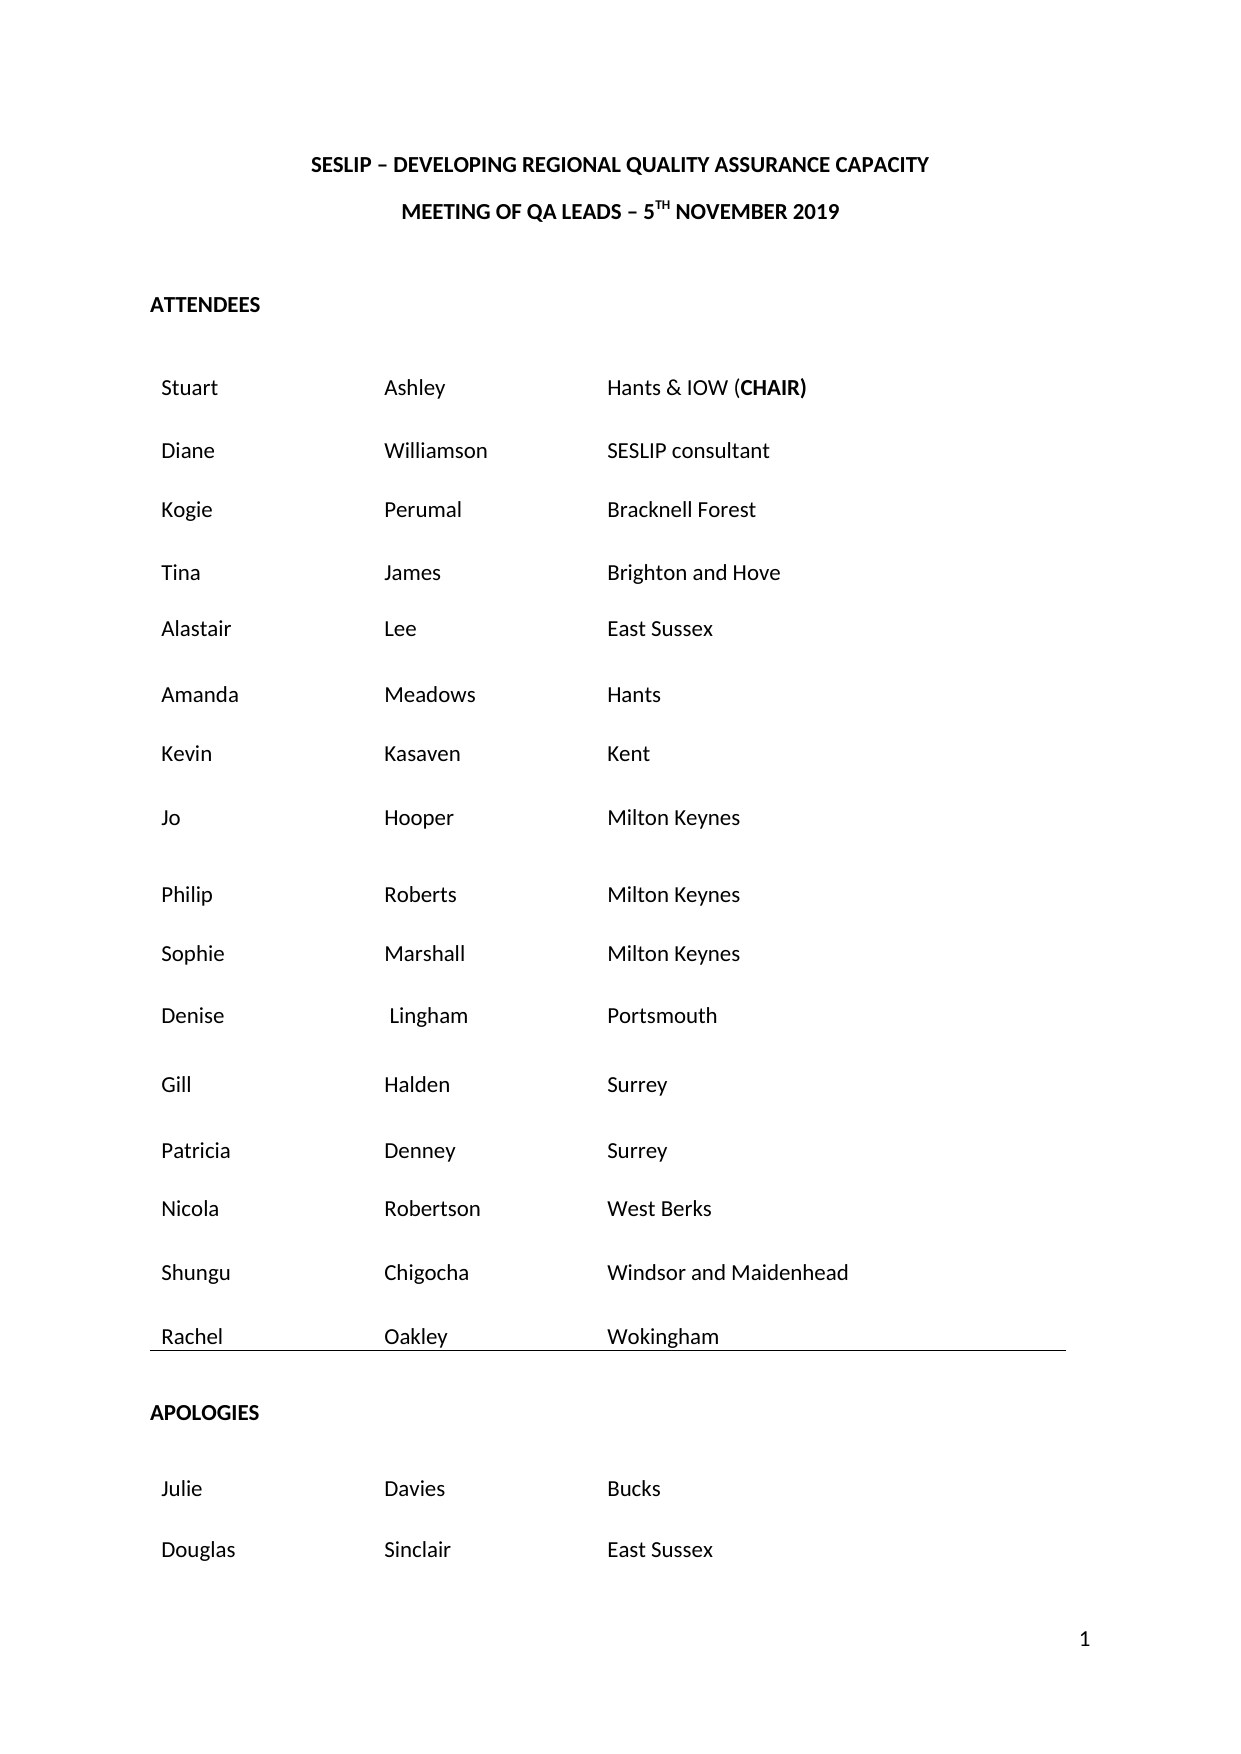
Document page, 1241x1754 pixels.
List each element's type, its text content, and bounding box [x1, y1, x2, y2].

text ATTENDEES [150, 291, 1090, 319]
table_cell Perumal [373, 464, 596, 523]
table_cell Meadows [373, 642, 596, 708]
table_cell Sinclair [373, 1503, 596, 1563]
table_cell Wokingham [596, 1286, 1066, 1350]
table_cell Tina [150, 524, 373, 586]
table_cell Windsor and Maidenhead [596, 1222, 1066, 1286]
table_header Bucks [596, 1445, 873, 1503]
table_cell Diane [150, 402, 373, 464]
table_cell Halden [373, 1030, 596, 1098]
text APOLOGIES [150, 1398, 1090, 1426]
table_cell Surrey [596, 1099, 1066, 1164]
table_cell Jo [150, 767, 373, 831]
table_cell Kent [596, 708, 1066, 767]
table_cell Gill [150, 1030, 373, 1098]
table_cell Denise [150, 967, 373, 1030]
table_cell Bracknell Forest [596, 464, 1066, 523]
table_cell Denney [373, 1099, 596, 1164]
table_cell Lee [373, 586, 596, 642]
table_cell Sophie [150, 908, 373, 967]
table_cell Chigocha [373, 1222, 596, 1286]
table_cell Kevin [150, 708, 373, 767]
table_cell Roberts [373, 831, 596, 908]
table_cell Portsmouth [596, 967, 1066, 1030]
table_cell Patricia [150, 1099, 373, 1164]
table_header Julie [150, 1445, 373, 1503]
table_cell Hooper [373, 767, 596, 831]
table_cell Brighton and Hove [596, 524, 1066, 586]
table_cell Alastair [150, 586, 373, 642]
table_cell Nicola [150, 1164, 373, 1222]
table_header Davies [373, 1445, 596, 1503]
table_cell East Sussex [596, 1503, 873, 1563]
table_cell Robertson [373, 1164, 596, 1222]
table_cell Philip [150, 831, 373, 908]
table_cell Lingham [373, 967, 596, 1030]
text SESLIP – DEVELOPING REGIONAL QUALITY ASSURANCE CAPACITY [150, 150, 1090, 178]
table_header Ashley [373, 338, 596, 402]
table_cell Oakley [373, 1286, 596, 1350]
table_cell Kogie [150, 464, 373, 523]
table_cell Rachel [150, 1286, 373, 1350]
table_cell Surrey [596, 1030, 1066, 1098]
table_header Stuart [150, 338, 373, 402]
table_cell Douglas [150, 1503, 373, 1563]
table_cell West Berks [596, 1164, 1066, 1222]
table_cell Kasaven [373, 708, 596, 767]
table_cell Williamson [373, 402, 596, 464]
table_cell Milton Keynes [596, 767, 1066, 831]
table_cell SESLIP consultant [596, 402, 1066, 464]
table_cell Amanda [150, 642, 373, 708]
table_header Hants & IOW (CHAIR) [596, 338, 1066, 402]
table_cell Marshall [373, 908, 596, 967]
table_cell Hants [596, 642, 1066, 708]
table_cell James [373, 524, 596, 586]
table_cell East Sussex [596, 586, 1066, 642]
table_cell Milton Keynes [596, 831, 1066, 908]
text MEETING OF QA LEADS – 5TH NOVEMBER 2019 [150, 197, 1090, 225]
table_cell Shungu [150, 1222, 373, 1286]
table_cell Milton Keynes [596, 908, 1066, 967]
